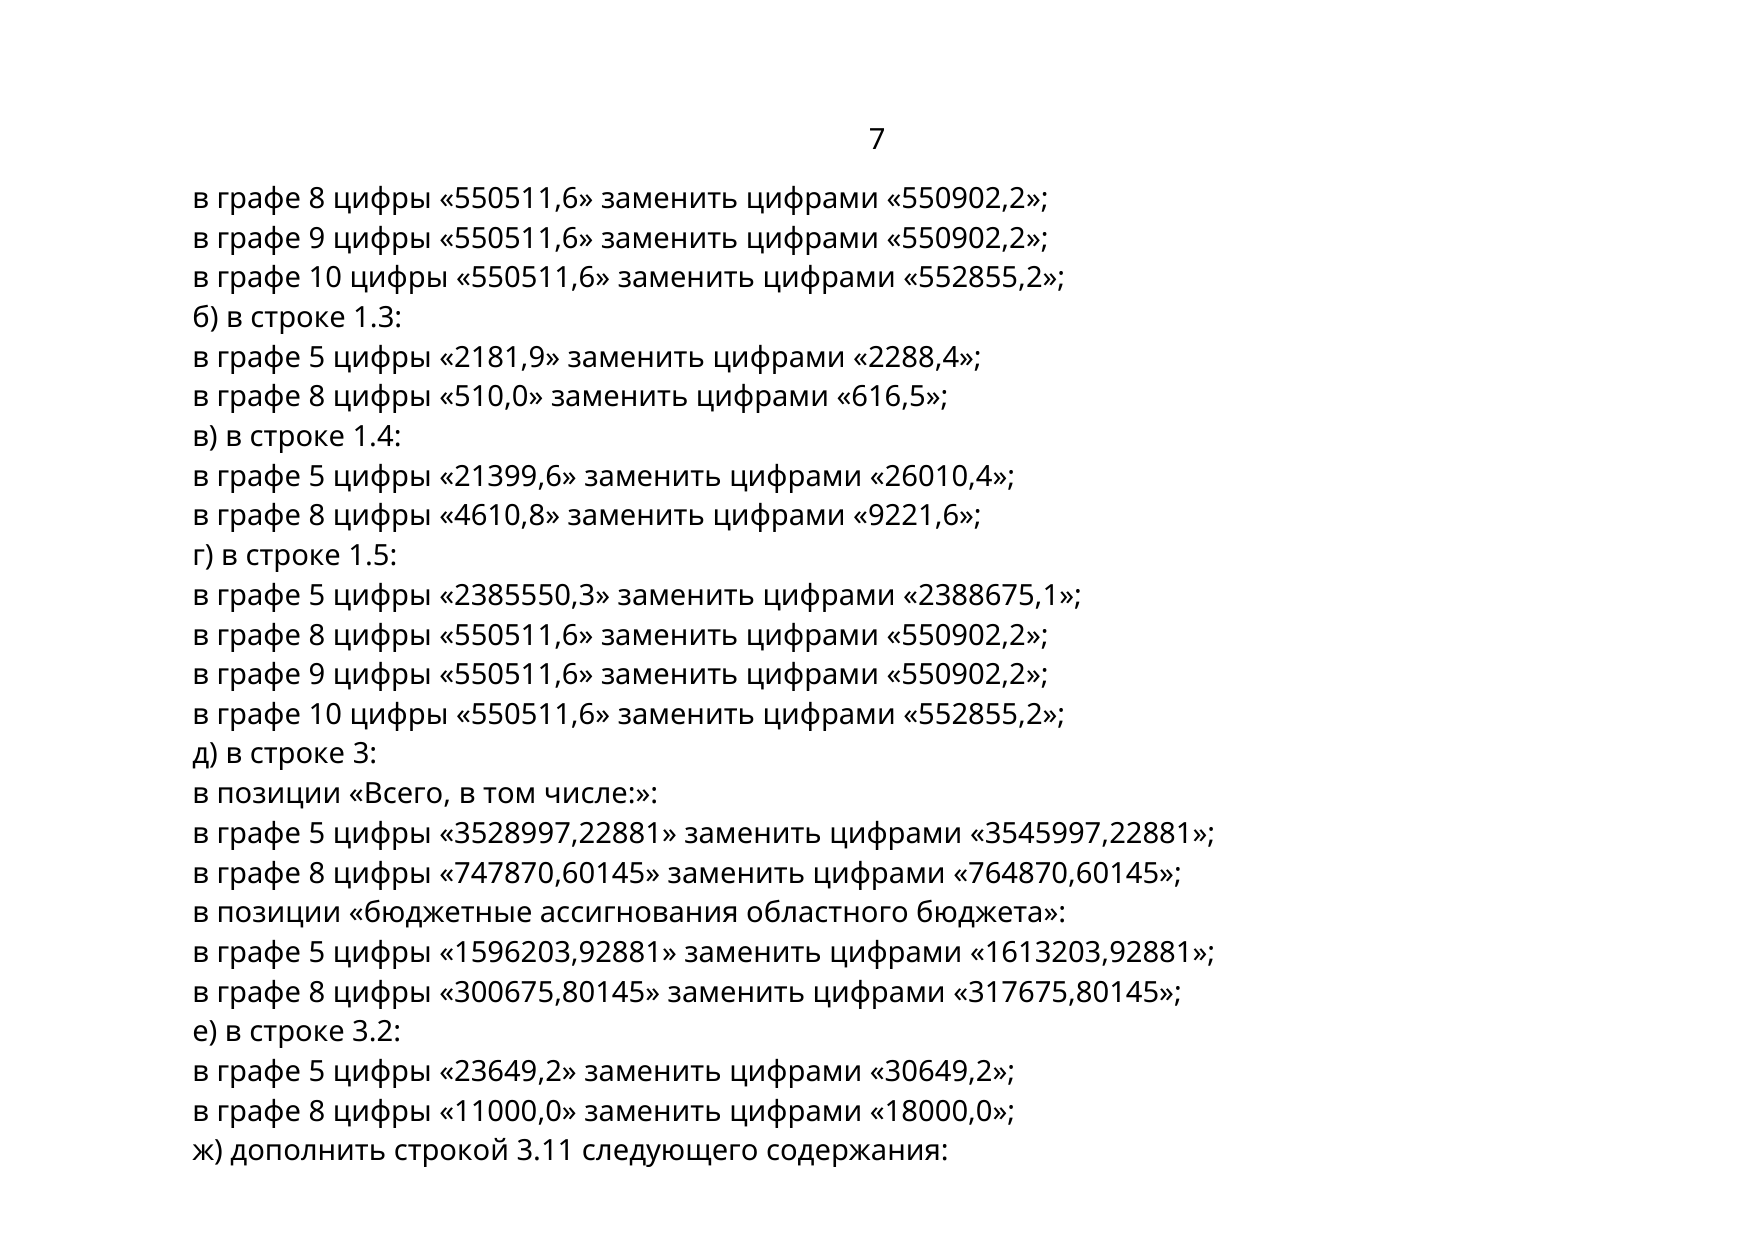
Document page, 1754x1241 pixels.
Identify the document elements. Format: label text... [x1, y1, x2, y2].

text в графе 10 цифры «550511,6» заменить цифрами «552855,2»; [118, 257, 1636, 296]
text в графе 8 цифры «550511,6» заменить цифрами «550902,2»; [118, 177, 1636, 217]
text в графе 8 цифры «11000,0» заменить цифрами «18000,0»; [118, 1090, 1636, 1130]
text в графе 5 цифры «21399,6» заменить цифрами «26010,4»; [118, 455, 1636, 495]
text в графе 8 цифры «510,0» заменить цифрами «616,5»; [118, 376, 1636, 415]
text в графе 5 цифры «3528997,22881» заменить цифрами «3545997,22881»; [118, 812, 1636, 852]
text ж) дополнить строкой 3.11 следующего содержания: [118, 1130, 1636, 1168]
text в графе 9 цифры «550511,6» заменить цифрами «550902,2»; [118, 653, 1636, 693]
text в) в строке 1.4: [118, 415, 1636, 455]
text в графе 10 цифры «550511,6» заменить цифрами «552855,2»; [118, 693, 1636, 733]
text г) в строке 1.5: [118, 534, 1636, 574]
text в графе 5 цифры «1596203,92881» заменить цифрами «1613203,92881»; [118, 931, 1636, 971]
text в графе 9 цифры «550511,6» заменить цифрами «550902,2»; [118, 217, 1636, 257]
text в графе 5 цифры «2181,9» заменить цифрами «2288,4»; [118, 336, 1636, 376]
text в графе 8 цифры «4610,8» заменить цифрами «9221,6»; [118, 495, 1636, 534]
text е) в строке 3.2: [118, 1011, 1636, 1050]
text в графе 8 цифры «300675,80145» заменить цифрами «317675,80145»; [118, 971, 1636, 1011]
text в графе 5 цифры «23649,2» заменить цифрами «30649,2»; [118, 1050, 1636, 1090]
text в позиции «бюджетные ассигнования областного бюджета»: [118, 892, 1636, 931]
text б) в строке 1.3: [118, 296, 1636, 336]
text в графе 8 цифры «550511,6» заменить цифрами «550902,2»; [118, 614, 1636, 653]
text в графе 8 цифры «747870,60145» заменить цифрами «764870,60145»; [118, 852, 1636, 892]
text в позиции «Всего, в том числе:»: [118, 772, 1636, 812]
text д) в строке 3: [118, 733, 1636, 772]
text в графе 5 цифры «2385550,3» заменить цифрами «2388675,1»; [118, 574, 1636, 614]
